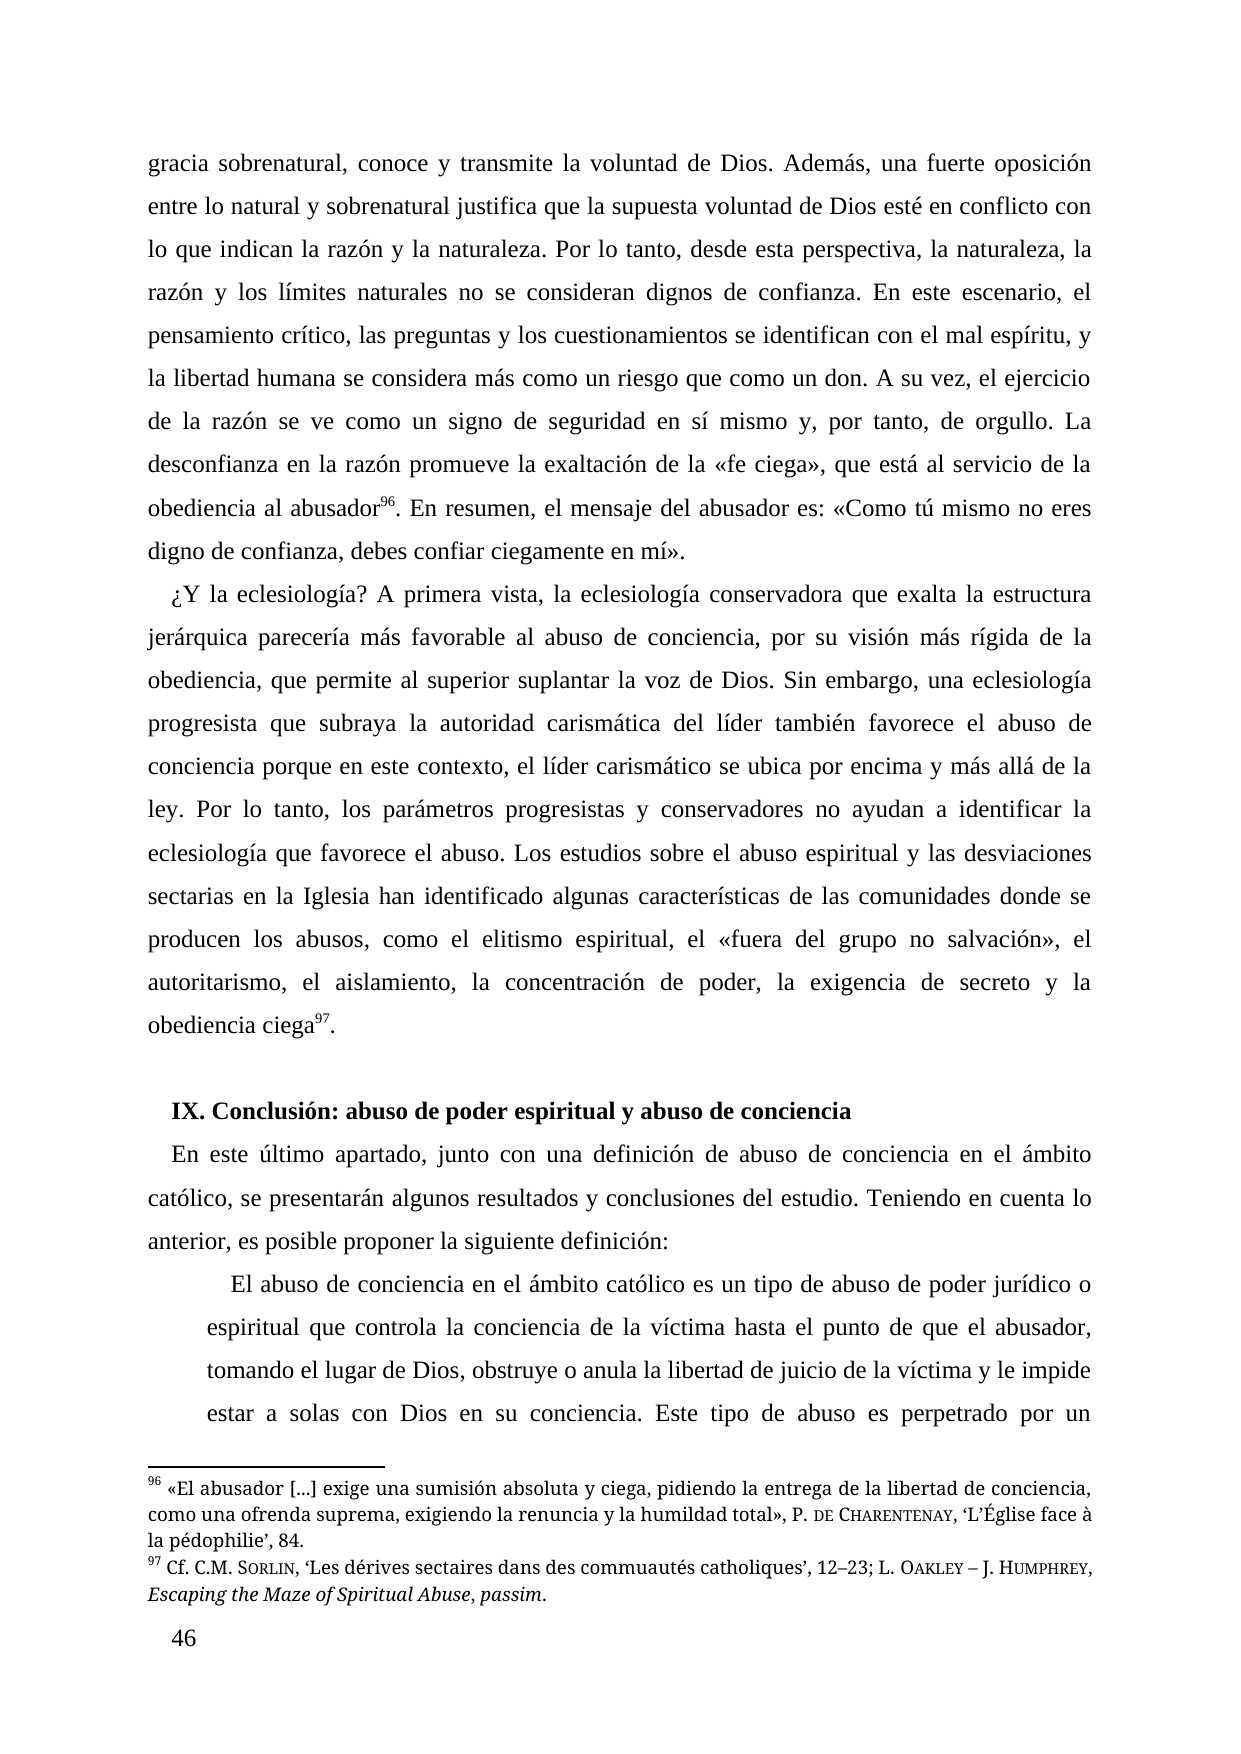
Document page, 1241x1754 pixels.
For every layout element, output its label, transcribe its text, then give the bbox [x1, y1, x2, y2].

text IX. Conclusión: abuso de poder espiritual y abuso de conciencia [148, 1096, 1093, 1125]
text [207, 1269, 1093, 1427]
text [148, 148, 1093, 564]
text En este último apartado, junto con una definición de abuso de conciencia en el ámbito católico, se presentarán algunos resultados y conclusiones del estudio. Teniendo en cuenta lo anterior, es posible proponer la siguiente definición: [148, 1139, 1093, 1254]
text ¿Y la eclesiología? A primera vista, la eclesiología conservadora que exalta la estructura jerárquica parecería más favorable al abuso de conciencia, por su visión más rígida de la obediencia, que permite al superior suplantar la voz de Dios. Sin embargo, una eclesiología progresista que subraya la autoridad carismática del líder también favorece el abuso de conciencia porque en este contexto, el líder carismático se ubica por encima y más allá de la ley. Por lo tanto, los parámetros progresistas y conservadores no ayudan a identificar la eclesiología que favorece el abuso. Los estudios sobre el abuso espiritual y las desviaciones sectarias en la Iglesia han identificado algunas características de las comunidades donde se producen los abusos, como el elitismo espiritual, el «fuera del grupo no salvación», el autoritarismo, el aislamiento, la concentración de poder, la exigencia de secreto y la obediencia ciega. [148, 579, 1093, 1039]
